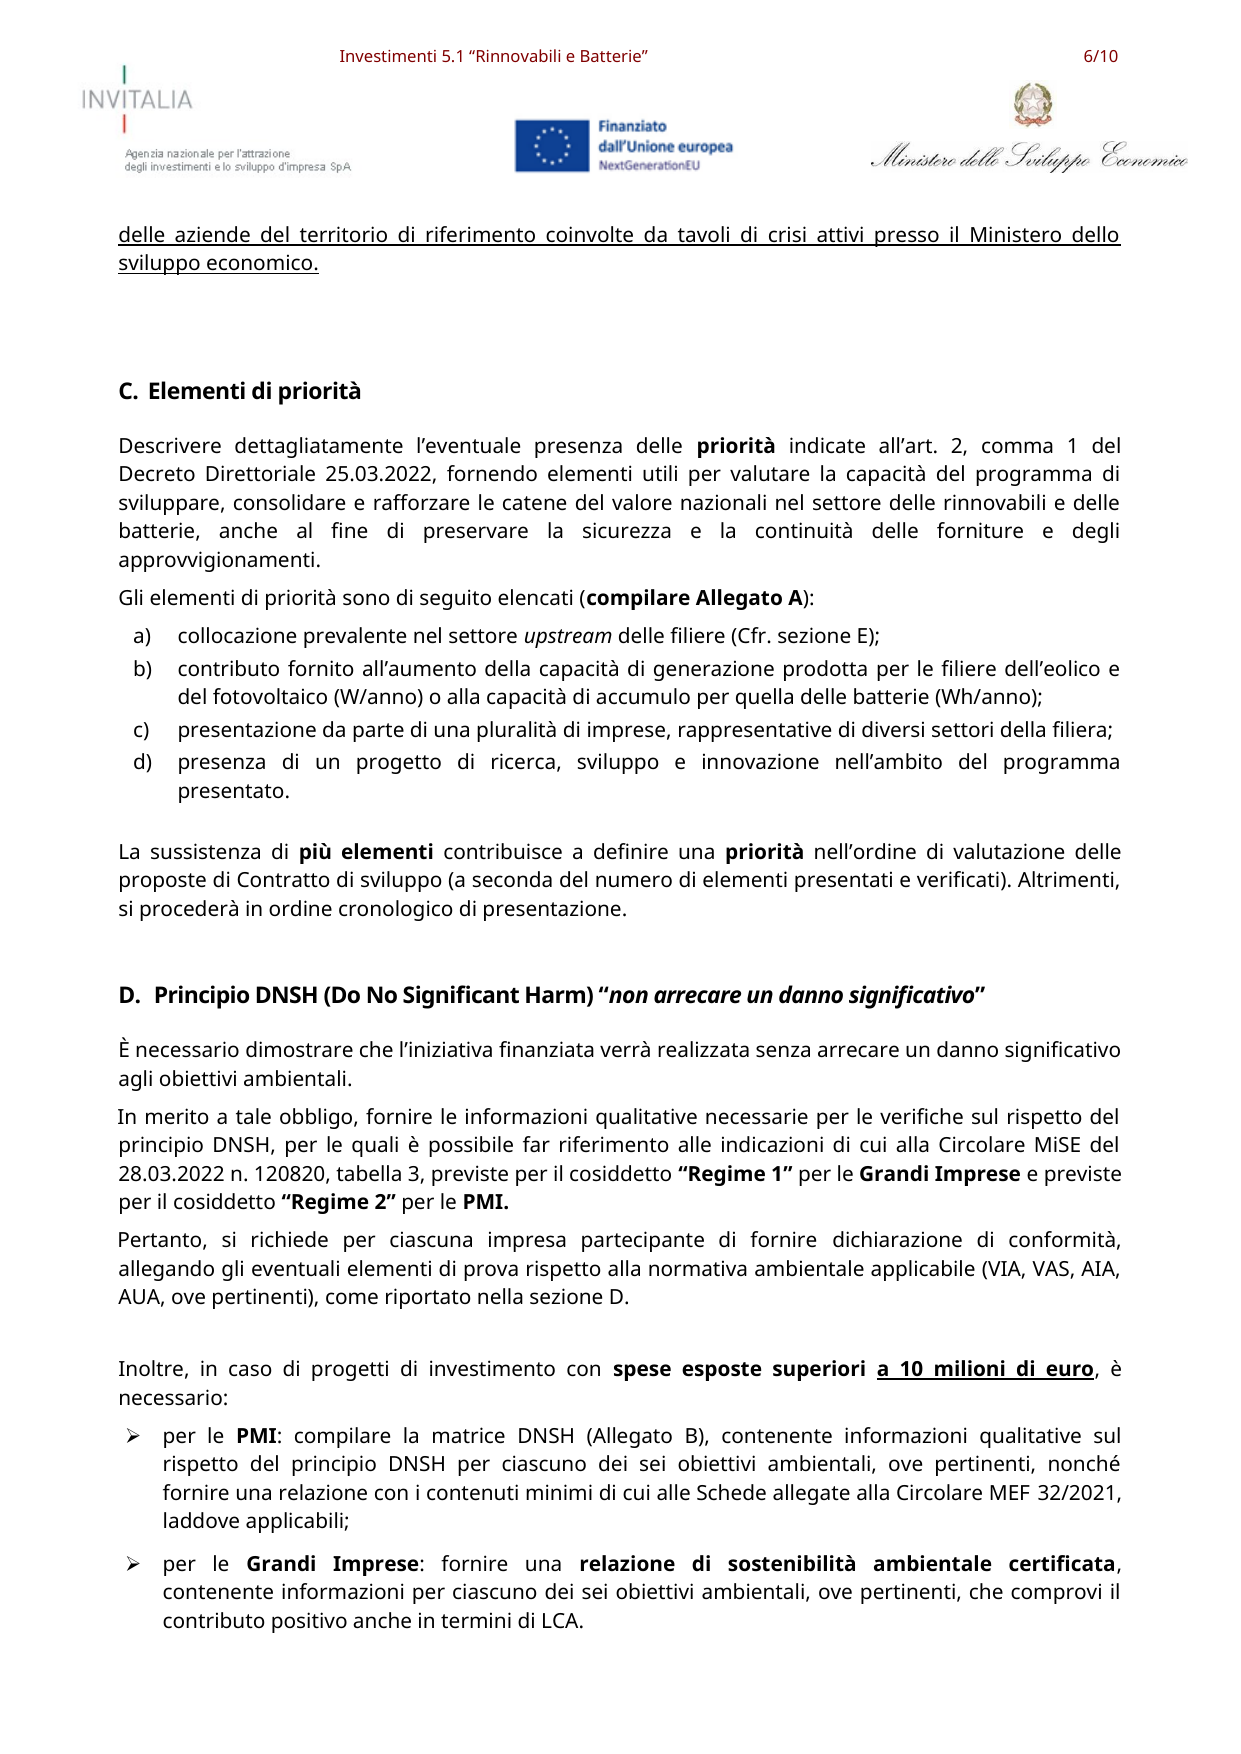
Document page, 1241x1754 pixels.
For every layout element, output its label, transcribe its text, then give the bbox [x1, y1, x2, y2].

list contributo fornito all’aumento della capacità di generazione prodotta per le filiere dell’eolico e del fotovoltaico (W/anno) o alla capacità di accumulo per quella delle batterie (Wh/anno); [133, 654, 1122, 711]
text Pertanto, si richiede per ciascuna impresa partecipante di fornire dichiarazione di conformità, allegando gli eventuali elementi di prova rispetto alla normativa ambientale applicabile (VIA, VAS, AIA, AUA, ove pertinenti), come riportato nella sezione D. [117, 1225, 1122, 1311]
text È necessario dimostrare che l’iniziativa finanziata verrà realizzata senza arrecare un danno significativo agli obiettivi ambientali. [118, 1035, 1122, 1092]
list presentazione da parte di una pluralità di imprese, rappresentative di diversi settori della filiera; [133, 715, 1122, 743]
text Inoltre, in caso di progetti di investimento con spese esposte superiori a 10 milioni di euro, è necessario: [118, 1354, 1122, 1411]
text La sussistenza di più elementi contribuisce a definire una priorità nell’ordine di valutazione delle proposte di Contratto di sviluppo (a seconda del numero di elementi presentati e verificati). Altrimenti, si procederà in ordine cronologico di presentazione. [118, 837, 1122, 922]
subtitle Elementi di priorità [118, 375, 1122, 406]
list presenza di un progetto di ricerca, sviluppo e innovazione nell’ambito del programma presentato. [133, 747, 1122, 804]
list per le Grandi Imprese: fornire una relazione di sostenibilità ambientale certificata, contenente informazioni per ciascuno dei sei obiettivi ambientali, ove pertinenti, che comprovi il contributo positivo anche in termini di LCA. [125, 1549, 1122, 1634]
subtitle Principio DNSH (Do No Significant Harm) “non arrecare un danno significativo” [118, 979, 1122, 1010]
picture [59, 45, 363, 185]
picture [871, 141, 1188, 173]
picture [1009, 80, 1057, 129]
text In merito a tale obbligo, fornire le informazioni qualitative necessarie per le verifiche sul rispetto del principio DNSH, per le quali è possibile far riferimento alle indicazioni di cui alla Circolare MiSE del 28.03.2022 n. 120820, tabella 3, previste per il cosiddetto “Regime 1” per le Grandi Imprese e previste per il cosiddetto “Regime 2” per le PMI. [117, 1102, 1122, 1216]
text Descrivere dettagliatamente l’eventuale presenza delle priorità indicate all’art. 2, comma 1 del Decreto Direttoriale 25.03.2022, fornendo elementi utili per valutare la capacità del programma di sviluppare, consolidare e rafforzare le catene del valore nazionali nel settore delle rinnovabili e delle batterie, anche al fine di preservare la sicurezza e la continuità delle forniture e degli approvvigionamenti. [118, 431, 1122, 573]
text Gli elementi di priorità sono di seguito elencati (compilare Allegato A): [118, 583, 1122, 611]
list per le PMI: compilare la matrice DNSH (Allegato B), contenente informazioni qualitative sul rispetto del principio DNSH per ciascuno dei sei obiettivi ambientali, ove pertinenti, nonché fornire una relazione con i contenuti minimi di cui alle Schede allegate alla Circolare MEF 32/2021, laddove applicabili; [125, 1421, 1122, 1535]
list collocazione prevalente nel settore upstream delle filiere (Cfr. sezione E); [133, 621, 1122, 649]
picture [496, 108, 742, 186]
